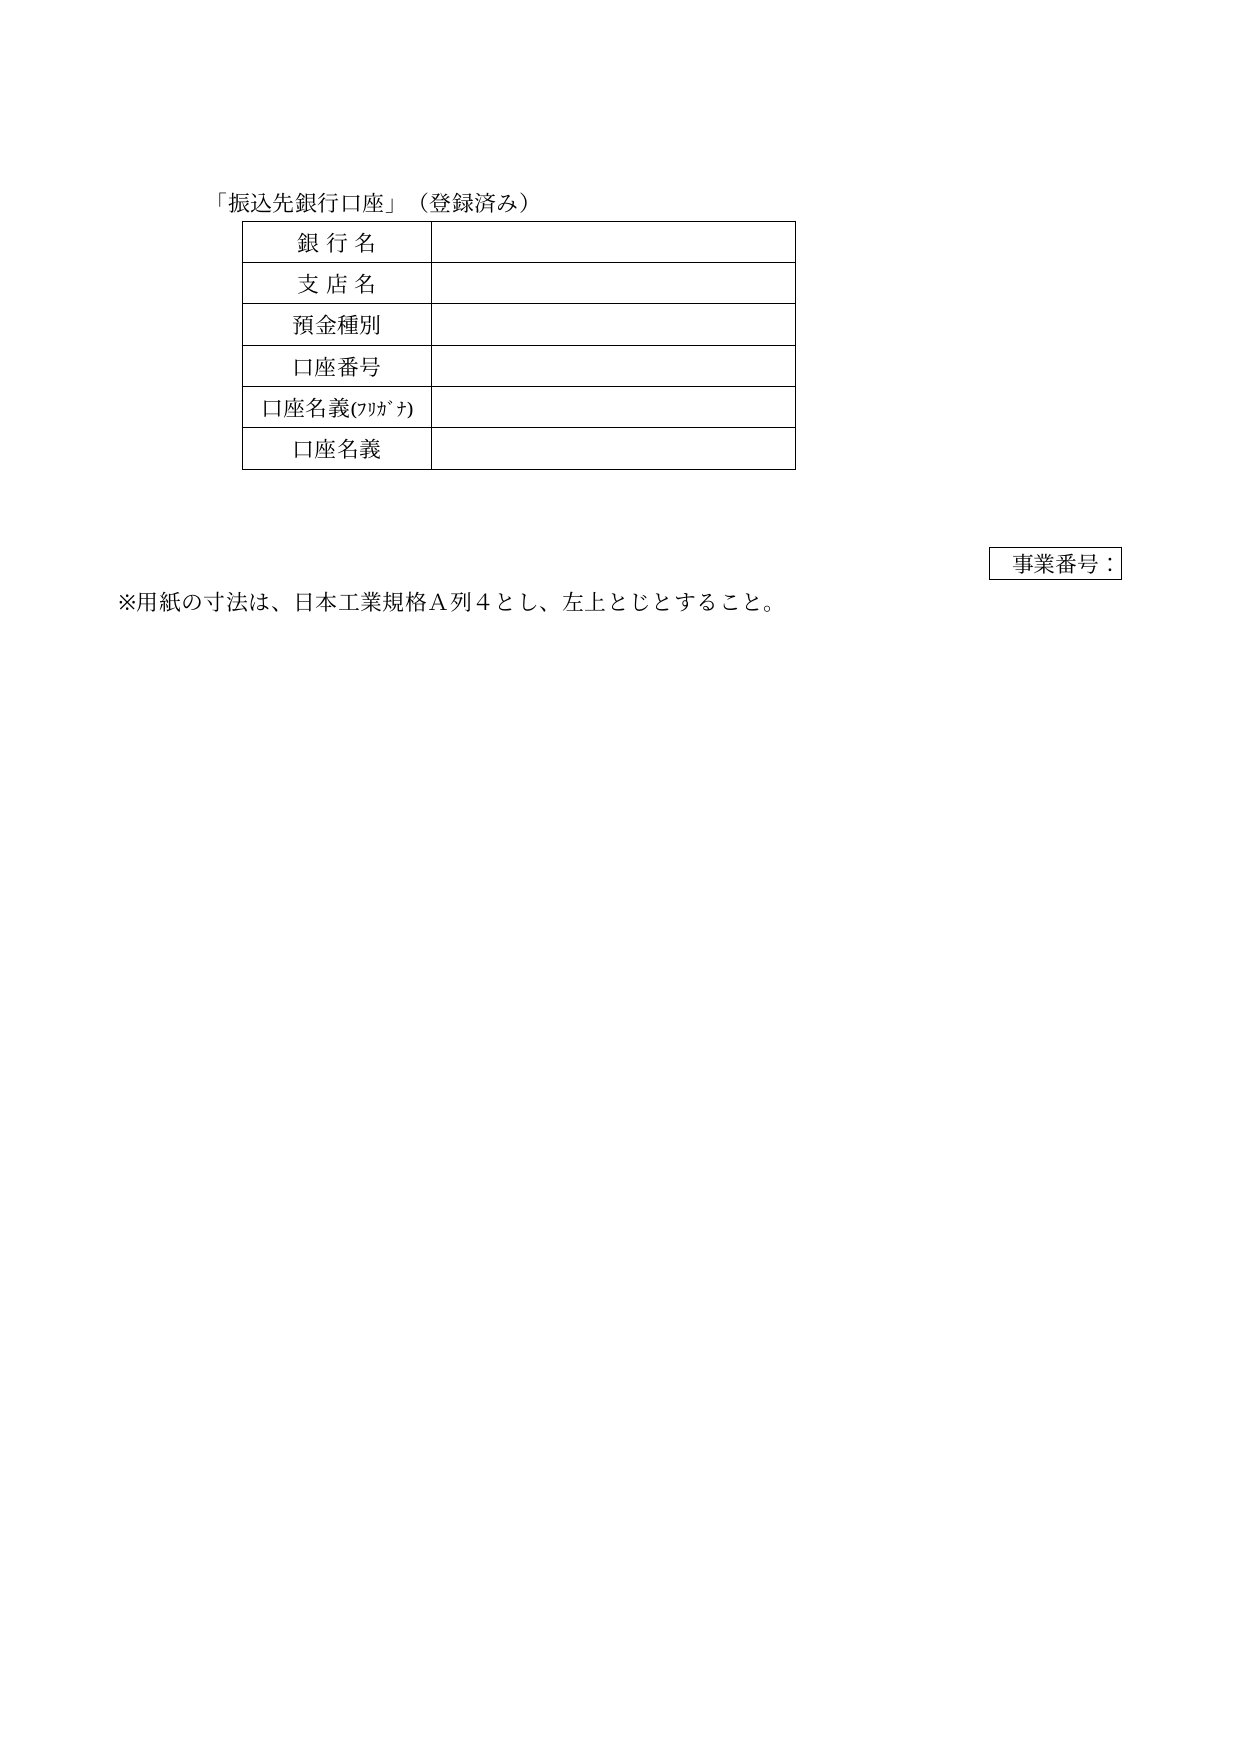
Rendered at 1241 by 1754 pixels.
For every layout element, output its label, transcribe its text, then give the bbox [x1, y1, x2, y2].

table_cell [432, 263, 795, 303]
table_cell [432, 346, 795, 386]
table_cell 口座番号 [243, 346, 431, 386]
table_header 銀 行 名 [243, 222, 431, 262]
table_cell 預金種別 [243, 304, 431, 344]
table_cell 支 店 名 [243, 263, 431, 303]
table_cell [432, 428, 795, 469]
text 事業番号： [118, 545, 1122, 582]
table_header [432, 222, 795, 262]
table_cell [432, 387, 795, 427]
table_cell 口座名義 [243, 428, 431, 469]
text ※用紙の寸法は、日本工業規格Ａ列４とし、左上とじとすること。 [118, 582, 1122, 620]
table_cell [432, 304, 795, 344]
text 「振込先銀行口座」（登録済み） [118, 183, 1122, 221]
table_cell 口座名義(ﾌﾘｶﾞﾅ) [243, 387, 431, 427]
